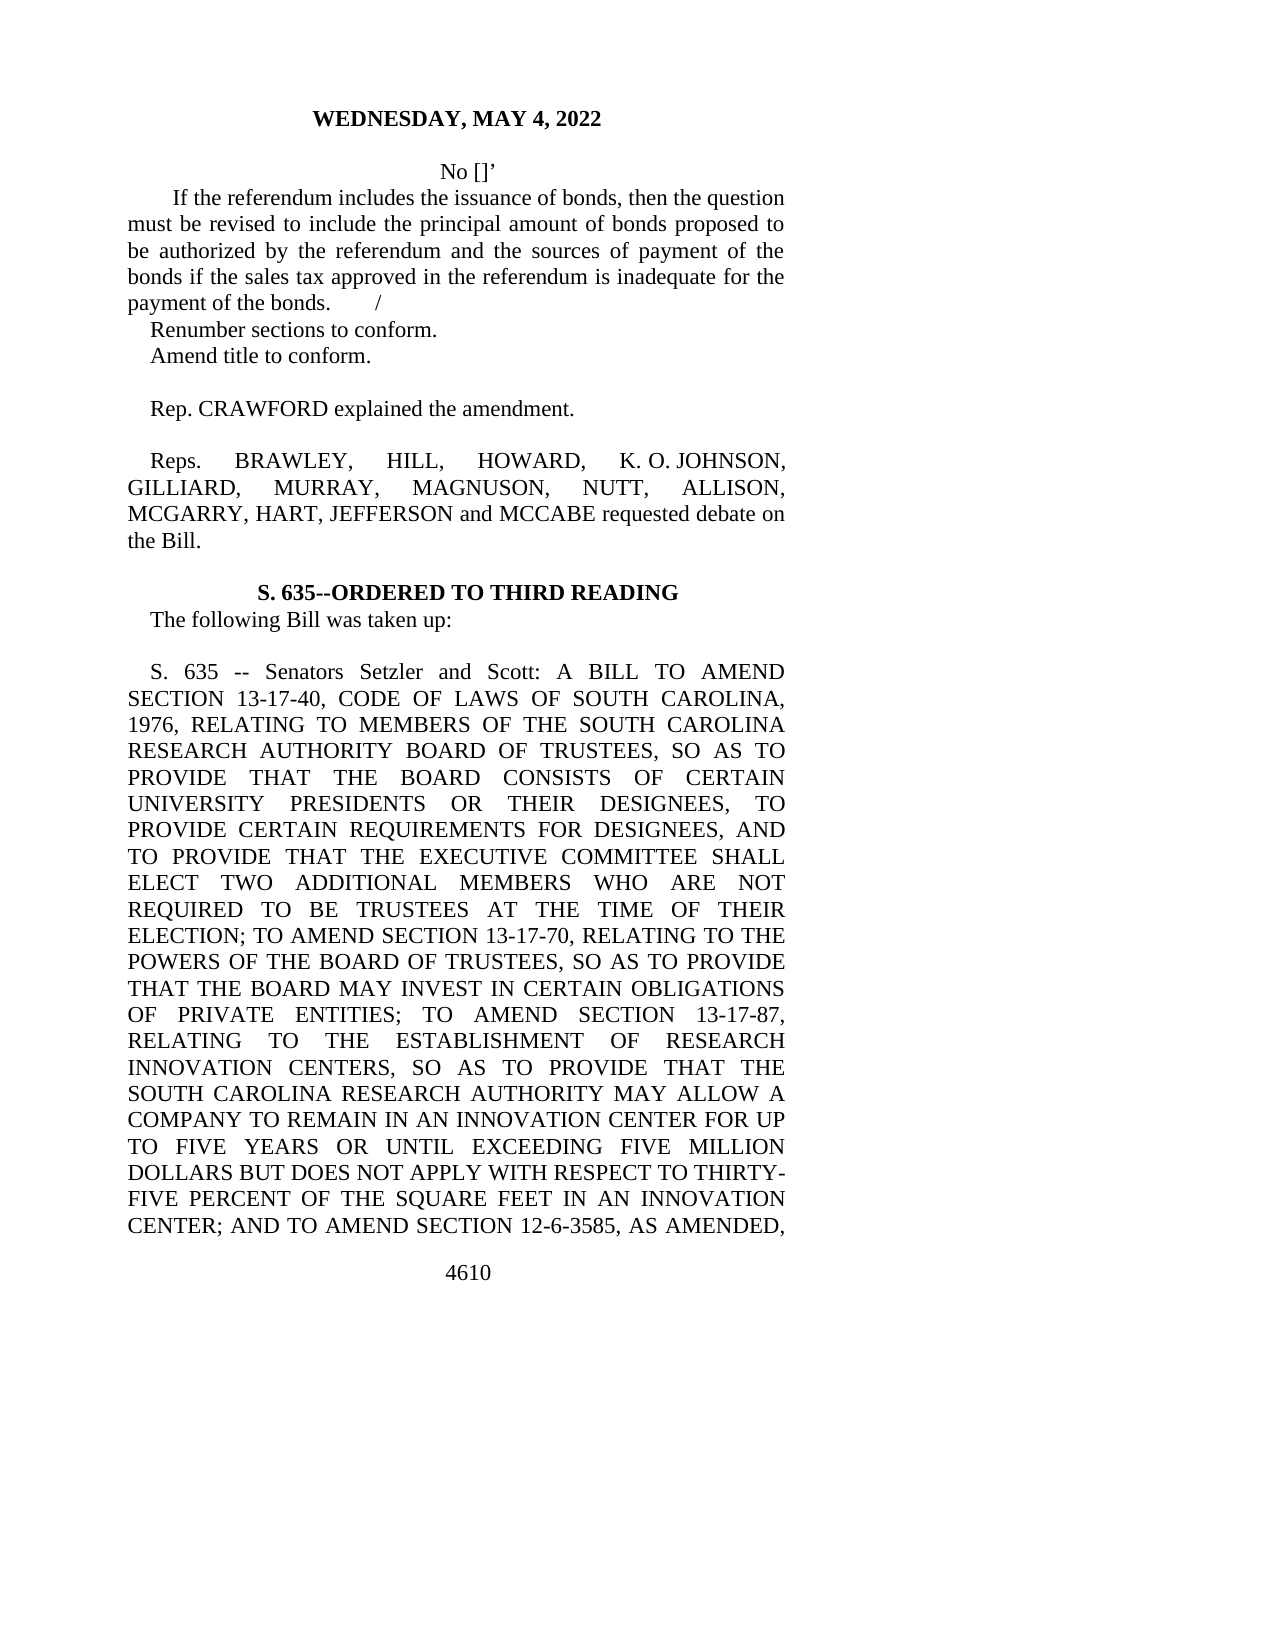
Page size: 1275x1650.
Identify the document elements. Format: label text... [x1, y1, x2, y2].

text S. 635--ORDERED TO THIRD READING [127, 579, 786, 606]
text Reps. BRAWLEY, HILL, HOWARD, K. O. JOHNSON, GILLIARD, MURRAY, MAGNUSON, NUTT, ALLISON, MCGARRY, HART, JEFFERSON and MCCABE requested debate on the Bill. [127, 448, 786, 553]
text Rep. CRAWFORD explained the amendment. [127, 395, 786, 421]
text Renumber sections to conform. [127, 316, 786, 342]
text The following Bill was taken up: [127, 606, 786, 632]
text No []’ [127, 158, 786, 184]
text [127, 658, 786, 1238]
text If the referendum includes the issuance of bonds, then the question must be revised to include the principal amount of bonds proposed to be authorized by the referendum and the sources of payment of the bonds if the sales tax approved in the referendum is inadequate for the payment of the bonds. / [127, 184, 786, 316]
text Amend title to conform. [127, 342, 786, 368]
